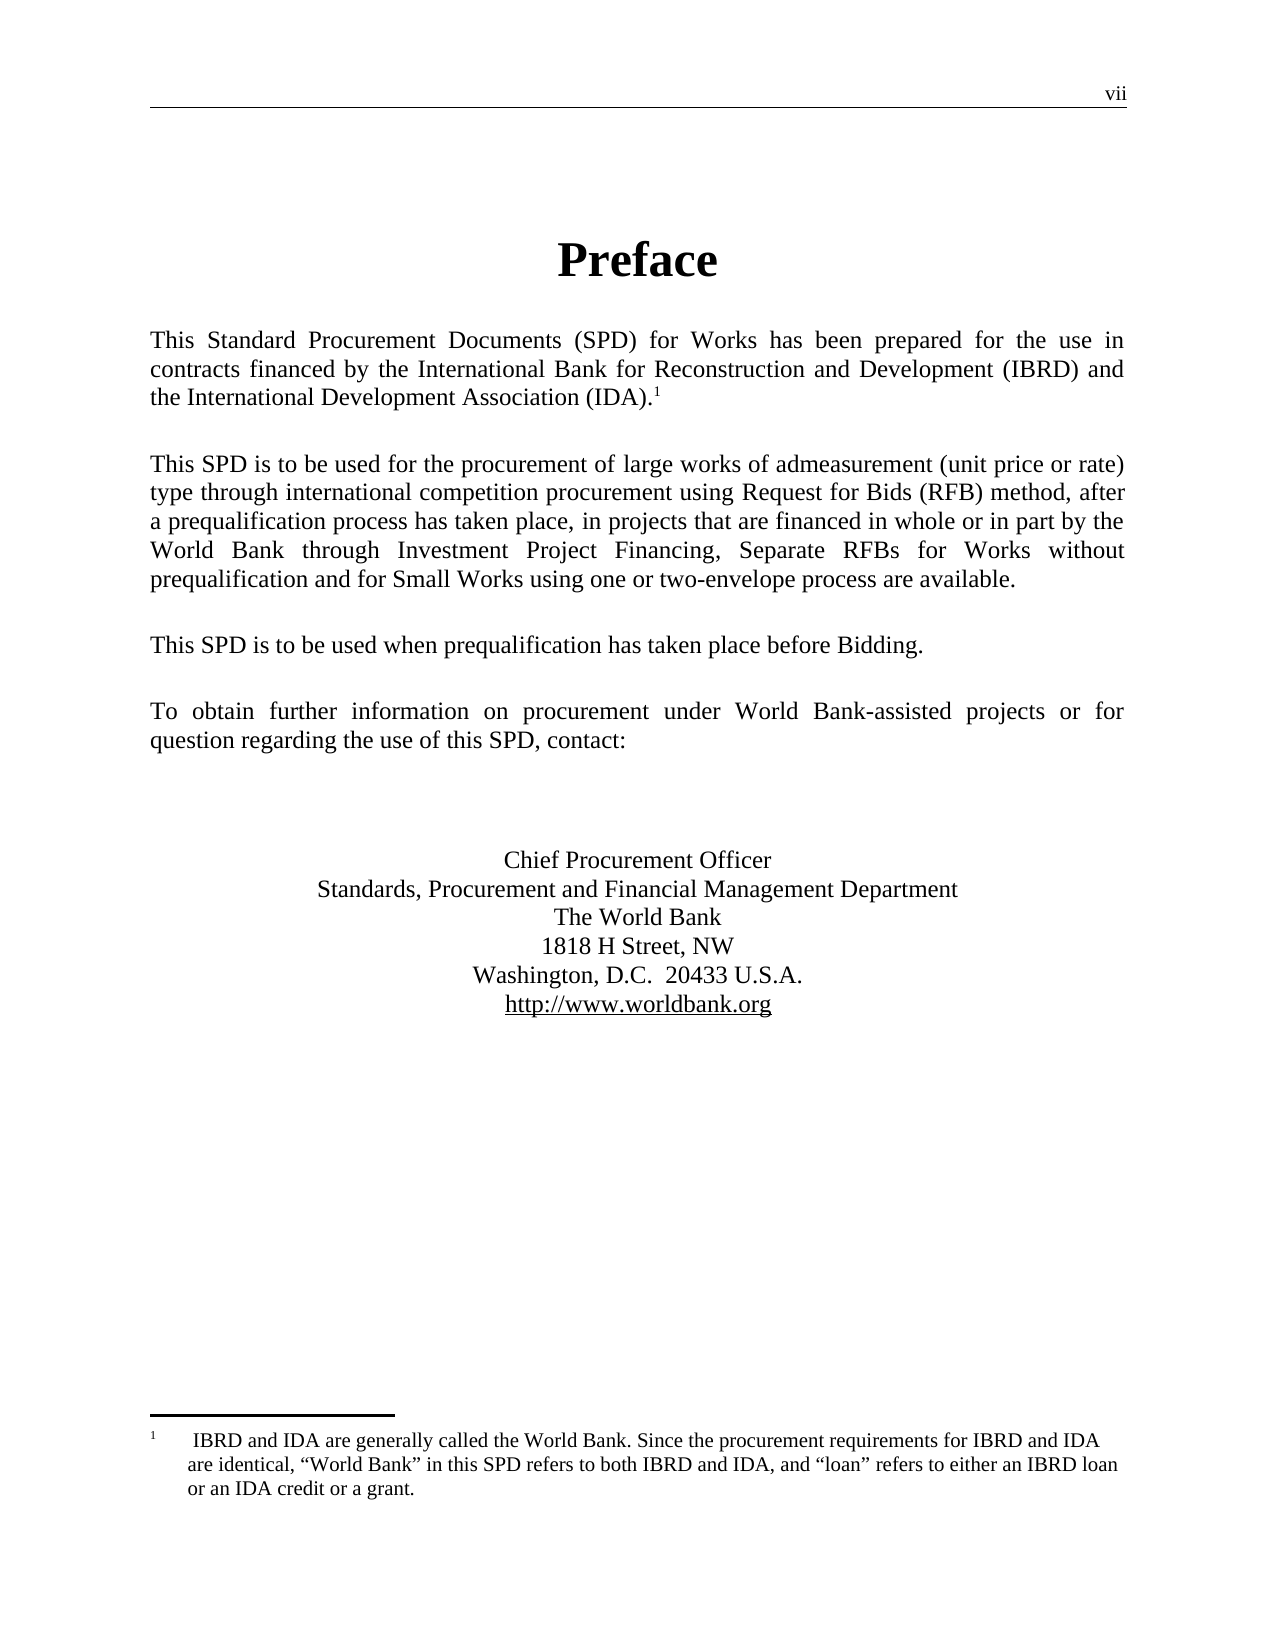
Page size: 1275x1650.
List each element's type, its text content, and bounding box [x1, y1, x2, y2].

text The World Bank [150, 902, 1125, 931]
text 1818 H Street, NW [150, 931, 1125, 960]
text This Standard Procurement Documents (SPD) for Works has been prepared for the use in contracts financed by the International Bank for Reconstruction and Development (IBRD) and the International Development Association (IDA). [150, 325, 1125, 411]
text This SPD is to be used when prequalification has taken place before Bidding. [150, 630, 1125, 659]
text Chief Procurement Officer [150, 845, 1125, 874]
text Standards, Procurement and Financial Management Department [150, 874, 1125, 902]
text To obtain further information on procurement under World Bank-assisted projects or for question regarding the use of this SPD, contact: [150, 696, 1125, 754]
text Washington, D.C. 20433 U.S.A. [150, 960, 1125, 989]
text This SPD is to be used for the procurement of large works of admeasurement (unit price or rate) type through international competition procurement using Request for Bids (RFB) method, after a prequalification process has taken place, in projects that are financed in whole or in part by the World Bank through Investment Project Financing, Separate RFBs for Works without prequalification and for Small Works using one or two-envelope process are available. [150, 449, 1125, 592]
text Preface [150, 230, 1125, 287]
text http://www.worldbank.org [150, 989, 1126, 1017]
